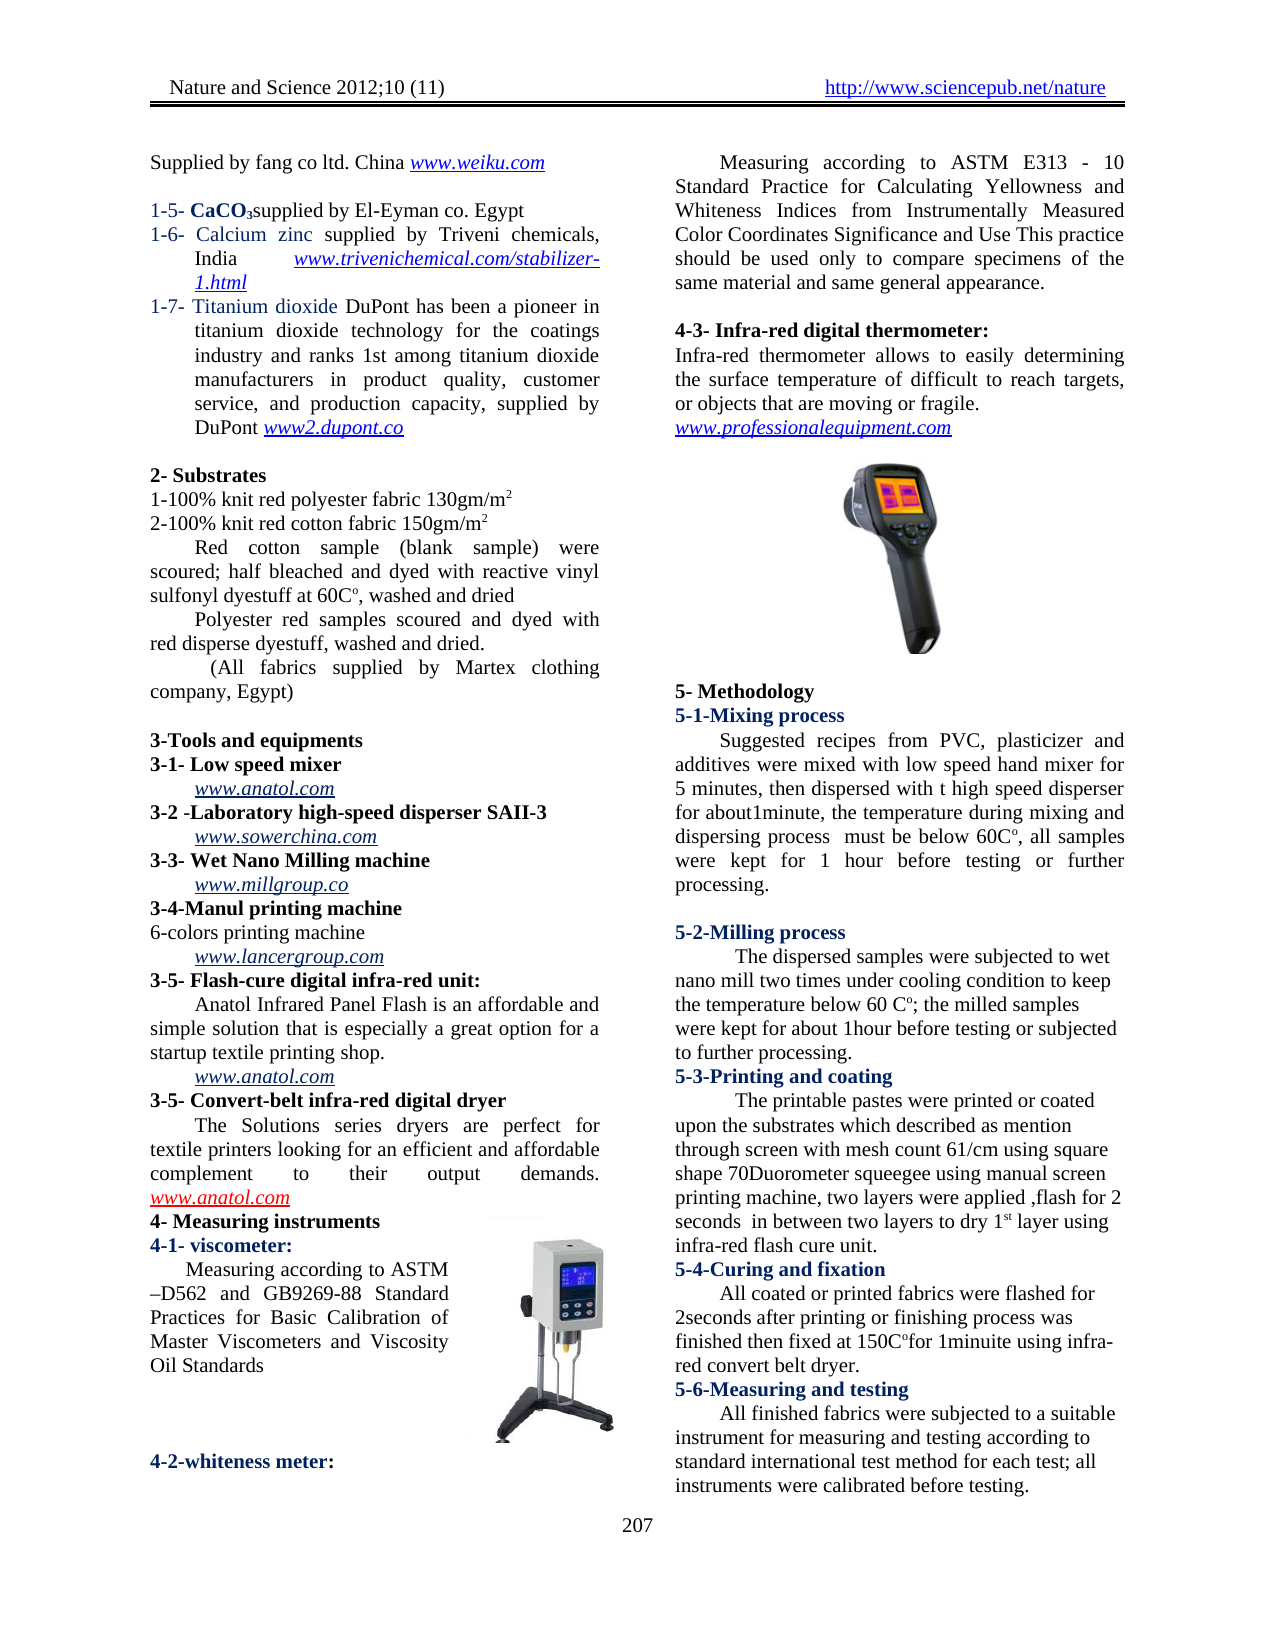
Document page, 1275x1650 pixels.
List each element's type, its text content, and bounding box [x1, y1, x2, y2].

text The printable pastes were printed or coated upon the substrates which described as mention through screen with mesh count 61/cm using square shape 70Duorometer squeegee using manual screen printing machine, two layers were applied ,flash for 2 seconds in between two layers to dry 1st layer using infra-red flash cure unit. [675, 1088, 1125, 1257]
text www.sowerchina.com [150, 824, 600, 848]
text 4- Measuring instruments [150, 1209, 600, 1233]
text 4-2-whiteness meter: [150, 1449, 600, 1473]
text Measuring according to ASTM –D562 and GB9269-88 Standard Practices for Basic Calibration of Master Viscometers and Viscosity Oil Standards [150, 1257, 467, 1377]
text Suggested recipes from PVC, plasticizer and additives were mixed with low speed hand mixer for 5 minutes, then dispersed with t high speed disperser for about1minute, the temperature during mixing and dispersing process must be below 60Co, all samples were kept for 1 hour before testing or further processing. [675, 727, 1125, 896]
text Polyester red samples scoured and dyed with red disperse dyestuff, washed and dried. [150, 607, 600, 655]
text The dispersed samples were subjected to wet nano mill two times under cooling condition to keep the temperature below 60 Co; the milled samples were kept for about 1hour before testing or subjected to further processing. [675, 944, 1125, 1064]
text 3-2 -Laboratory high-speed disperser SAII-3 [150, 800, 600, 824]
text (All fabrics supplied by Martex clothing company, Egypt) [150, 655, 600, 703]
text 3-5- Convert-belt infra-red digital dryer [150, 1088, 600, 1112]
text 5-4-Curing and fixation [675, 1257, 1125, 1281]
text 3-1- Low speed mixer [150, 752, 600, 776]
text Anatol Infrared Panel Flash is an affordable and simple solution that is especially a great option for a startup textile printing shop. [150, 992, 600, 1064]
text 2- Substrates [150, 463, 600, 487]
text www.lancergroup.com [150, 944, 600, 968]
text www.professionalequipment.com [675, 415, 1125, 439]
text 4-1- viscometer: [150, 1233, 467, 1257]
text The Solutions series dryers are perfect for textile printers looking for an efficient and affordable complement to their output demands. www.anatol.com [150, 1112, 600, 1209]
text 3-4-Manul printing machine [150, 896, 600, 920]
text 5-1-Mixing process [675, 703, 1125, 727]
text 6-colors printing machine [150, 920, 600, 944]
text Measuring according to ASTM E313 - 10 Standard Practice for Calculating Yellowness and Whiteness Indices from Instrumentally Measured Color Coordinates Significance and Use This practice should be used only to compare specimens of the same material and same general appearance. [675, 150, 1125, 294]
text Infra-red thermometer allows to easily determining the surface temperature of difficult to reach targets, or objects that are moving or fragile. [675, 342, 1125, 415]
text 1-7- Titanium dioxide DuPont has been a pioneer in titanium dioxide technology for the coatings industry and ranks 1st among titanium dioxide manufacturers in product quality, customer service, and production capacity, supplied by DuPont www2.dupont.co [150, 294, 600, 439]
text 1-100% knit red polyester fabric 130gm/m2 [150, 487, 600, 511]
text 3-5- Flash-cure digital infra-red unit: [150, 968, 600, 992]
text www.anatol.com [150, 1064, 600, 1088]
text 3-3- Wet Nano Milling machine [150, 848, 600, 872]
text 5-2-Milling process [675, 920, 1125, 944]
text www.anatol.com [150, 776, 600, 800]
text www.millgroup.co [150, 872, 600, 896]
text 1-5- CaCO3supplied by El-Eyman co. Egypt [150, 198, 600, 222]
text All coated or printed fabrics were flashed for 2seconds after printing or finishing process was finished then fixed at 150Cofor 1minuite using infra-red convert belt dryer. [675, 1281, 1125, 1377]
picture [842, 462, 942, 654]
text 5-3-Printing and coating [675, 1064, 1125, 1088]
text 5- Methodology [675, 679, 1125, 703]
text Supplied by fang co ltd. China www.weiku.com [150, 150, 600, 174]
text 5-6-Measuring and testing [675, 1377, 1125, 1401]
text 3-Tools and equipments [150, 727, 600, 752]
text 4-3- Infra-red digital thermometer: [675, 318, 1125, 342]
text 1-6- Calcium zinc supplied by Triveni chemicals, India www.trivenichemical.com/stabilizer-1.html [150, 222, 600, 294]
picture [467, 1215, 615, 1443]
text All finished fabrics were subjected to a suitable instrument for measuring and testing according to standard international test method for each test; all instruments were calibrated before testing. [675, 1401, 1125, 1497]
text 2-100% knit red cotton fabric 150gm/m2 [150, 511, 600, 535]
text Red cotton sample (blank sample) were scoured; half bleached and dyed with reactive vinyl sulfonyl dyestuff at 60Co, washed and dried [150, 535, 600, 607]
